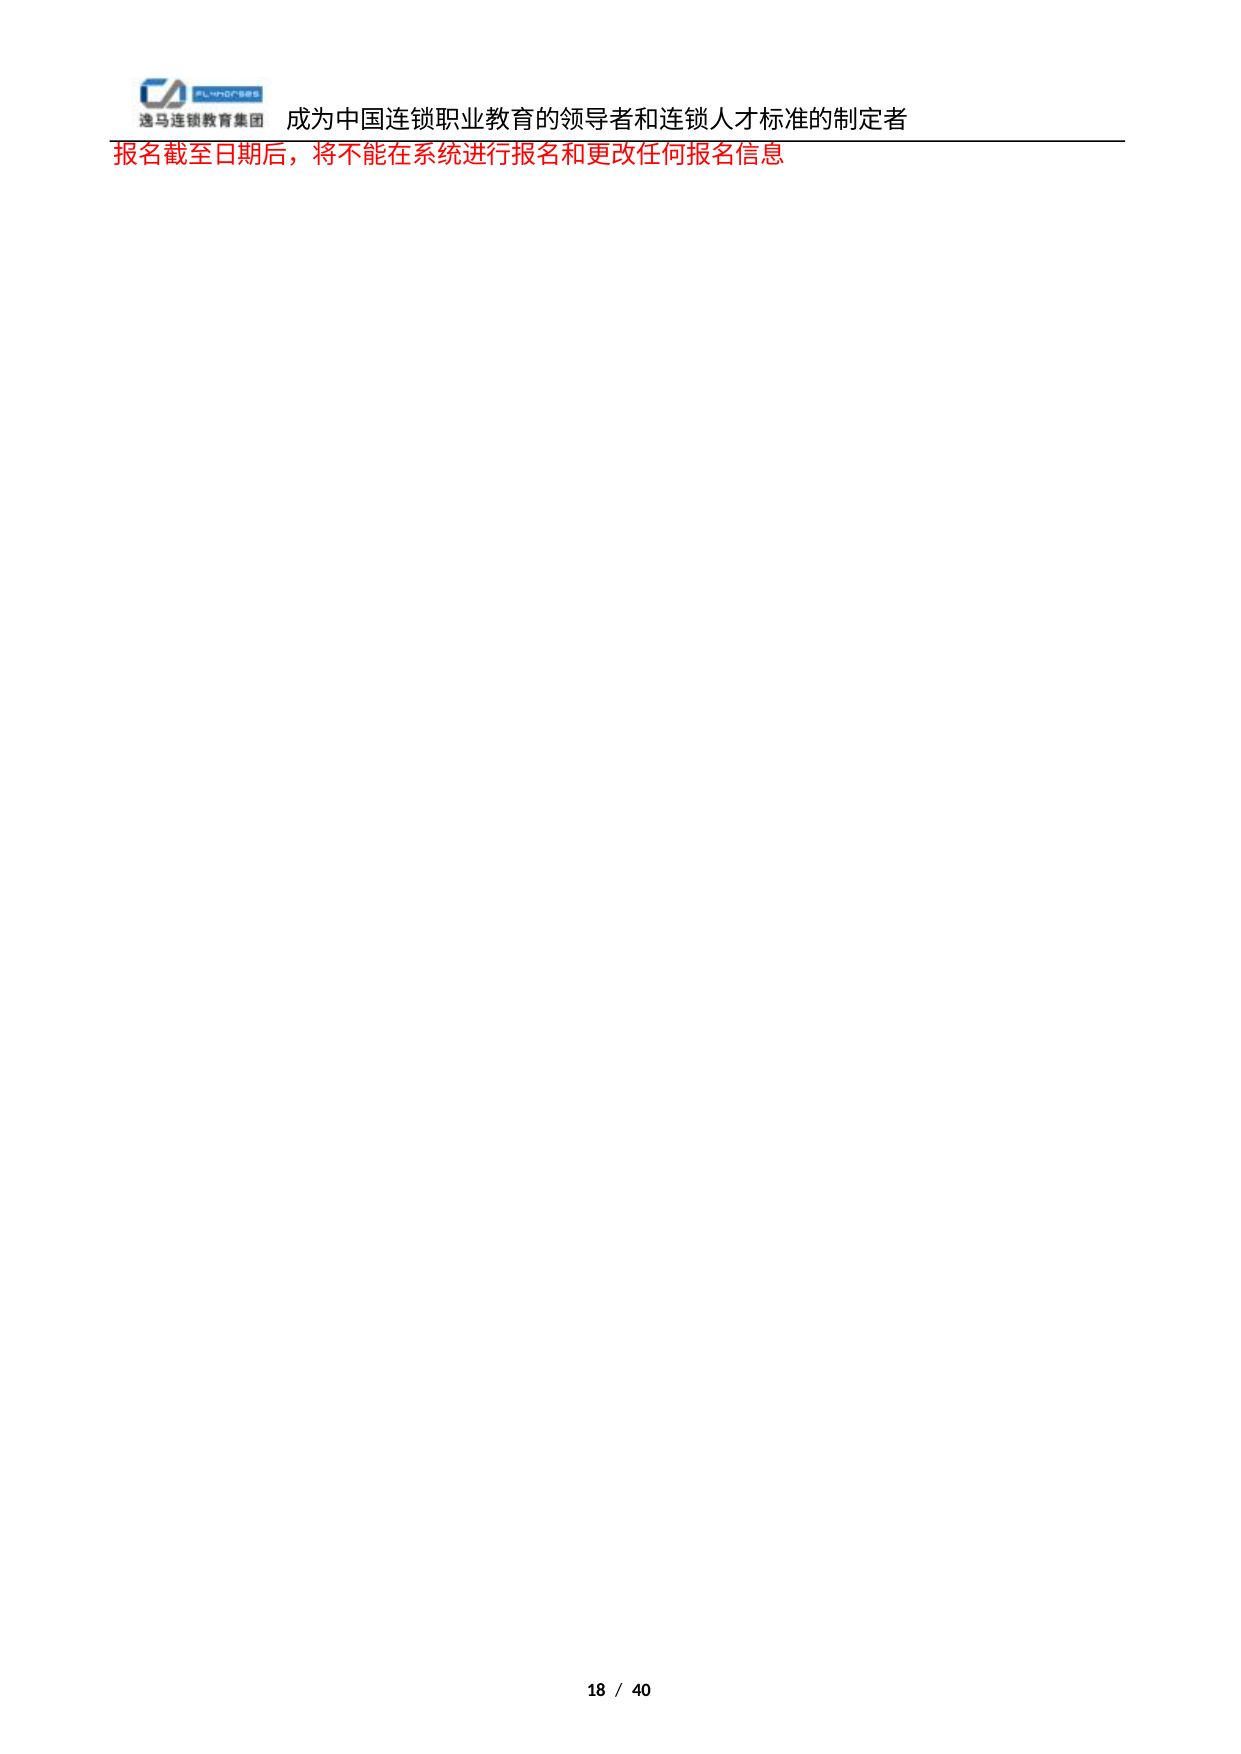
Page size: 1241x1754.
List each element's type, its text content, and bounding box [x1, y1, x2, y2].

text 报名截至日期后，将不能在系统进行报名和更改任何报名信息 [109, 141, 1125, 169]
picture [131, 77, 274, 129]
